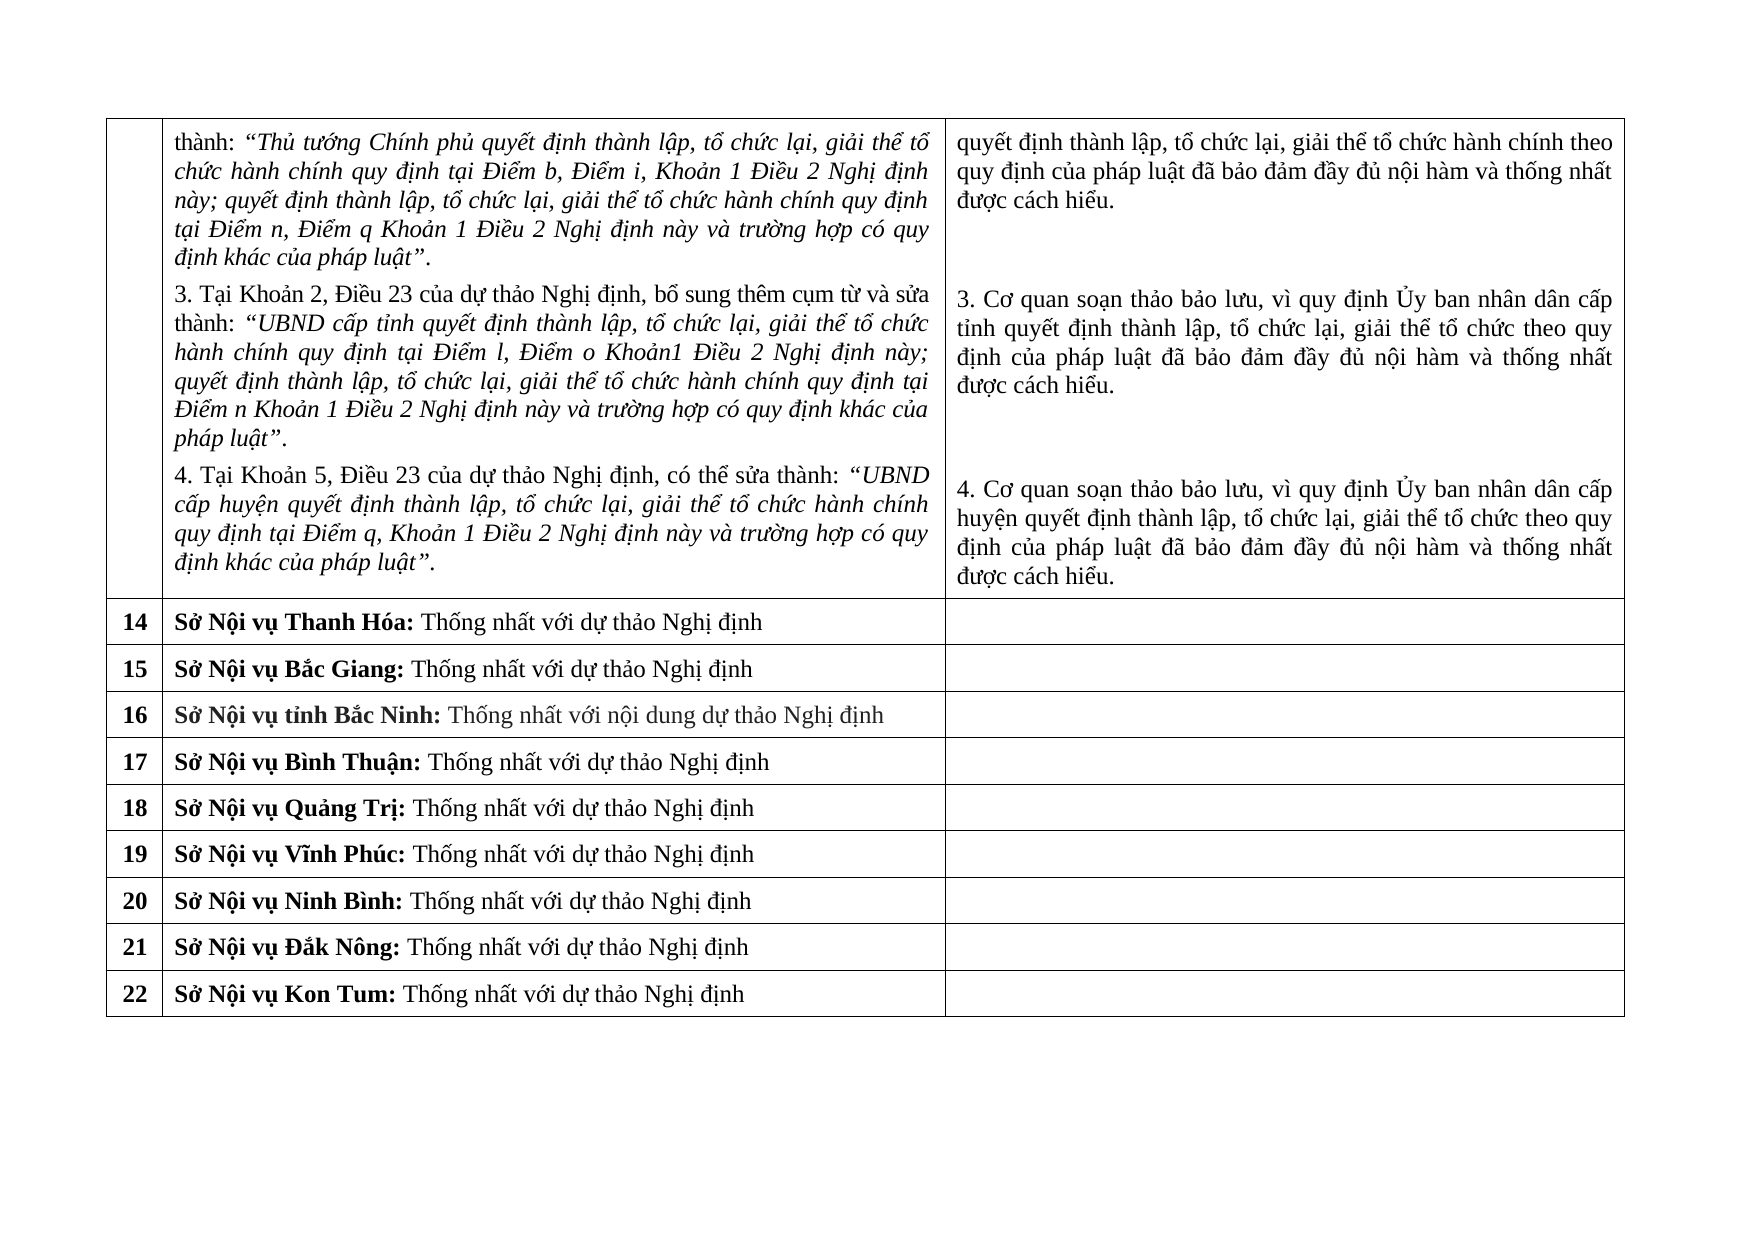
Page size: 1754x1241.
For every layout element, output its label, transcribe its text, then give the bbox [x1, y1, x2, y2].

table_cell Sở Nội vụ Đắk Nông: Thống nhất với dự thảo Nghị định [163, 924, 945, 969]
table_cell 19 [107, 831, 162, 877]
table_cell Sở Nội vụ Quảng Trị: Thống nhất với dự thảo Nghị định [163, 785, 945, 830]
table_cell 13 [107, 119, 162, 598]
table_cell 21 [107, 924, 162, 969]
table_cell 16 [107, 692, 162, 737]
table_cell Sở Nội vụ Kon Tum: Thống nhất với dự thảo Nghị định [163, 971, 945, 1016]
table_cell Sở Nội vụ Thanh Hóa: Thống nhất với dự thảo Nghị định [163, 599, 945, 644]
table_cell Sở Nội vụ Vĩnh Phúc: Thống nhất với dự thảo Nghị định [163, 831, 945, 877]
table_cell [946, 831, 1624, 877]
table_cell [946, 645, 1624, 691]
table_cell Sở Nội vụ tỉnh Bắc Ninh: Thống nhất với nội dung dự thảo Nghị định [163, 692, 945, 737]
table_cell 18 [107, 785, 162, 830]
table_cell [946, 924, 1624, 969]
table_cell Sở Nội vụ Bình Thuận: Thống nhất với dự thảo Nghị định [163, 738, 945, 784]
table_cell [946, 878, 1624, 923]
table_cell [946, 738, 1624, 784]
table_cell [946, 119, 1624, 598]
table_cell [946, 692, 1624, 737]
table_cell 20 [107, 878, 162, 923]
table_cell 14 [107, 599, 162, 644]
table_cell [946, 971, 1624, 1016]
table_cell Sở Nội vụ Bắc Giang: Thống nhất với dự thảo Nghị định [163, 645, 945, 691]
table_cell 17 [107, 738, 162, 784]
table_cell [946, 599, 1624, 644]
table_cell 15 [107, 645, 162, 691]
table_cell Sở Nội vụ Ninh Bình: Thống nhất với dự thảo Nghị định [163, 878, 945, 923]
table_cell 22 [107, 971, 162, 1016]
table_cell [163, 119, 945, 598]
table_cell [946, 785, 1624, 830]
